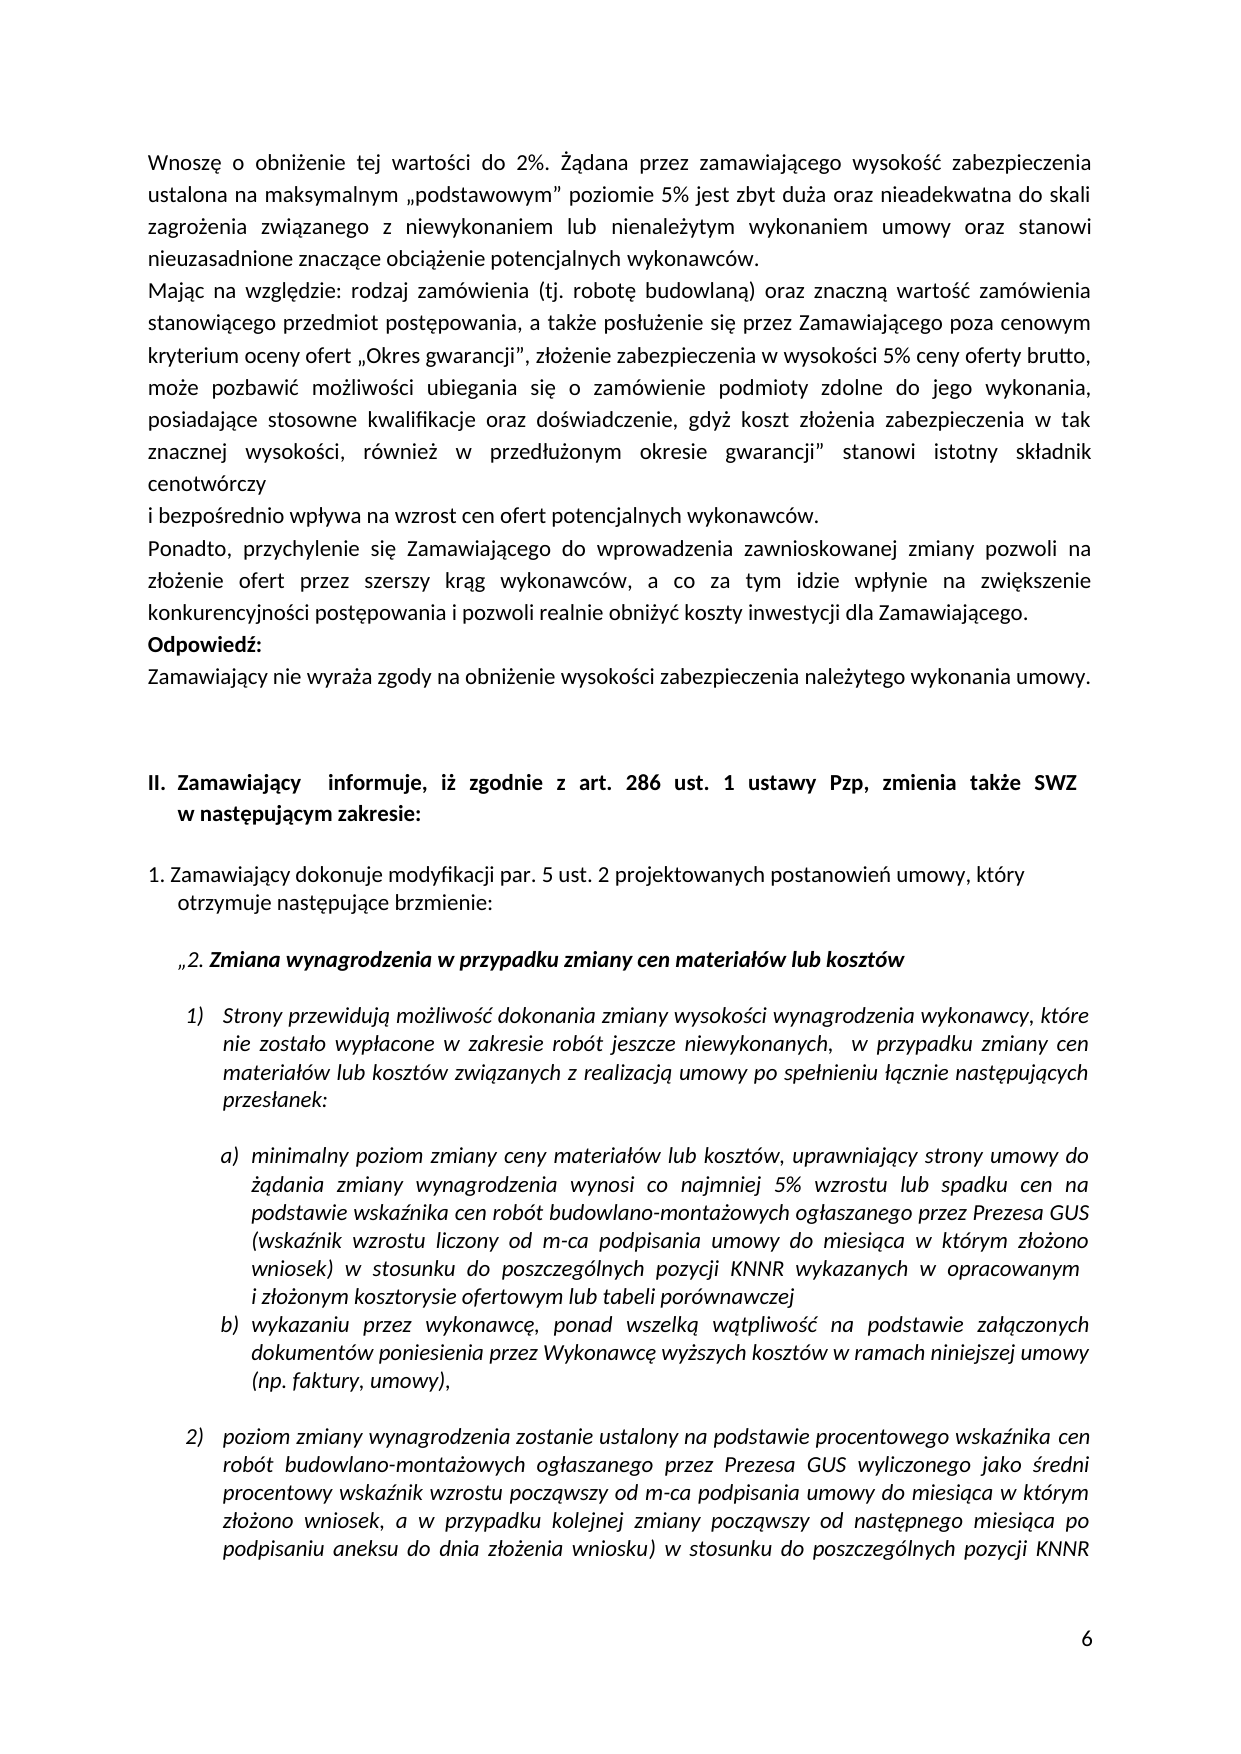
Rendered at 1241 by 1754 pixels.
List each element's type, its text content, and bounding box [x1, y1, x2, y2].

text Wnoszę o obniżenie tej wartości do 2%. Żądana przez zamawiającego wysokość zabezpieczenia ustalona na maksymalnym „podstawowym” poziomie 5% jest zbyt duża oraz nieadekwatna do skali zagrożenia związanego z niewykonaniem lub nienależytym wykonaniem umowy oraz stanowi nieuzasadnione znaczące obciążenie potencjalnych wykonawców. [148, 148, 1093, 272]
list wykazaniu przez wykonawcę, ponad wszelką wątpliwość na podstawie załączonych dokumentów poniesienia przez Wykonawcę wyższych kosztów w ramach niniejszej umowy (np. faktury, umowy), [220, 1310, 1093, 1394]
text Zamawiający nie wyraża zgody na obniżenie wysokości zabezpieczenia należytego wykonania umowy. [148, 662, 1093, 690]
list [185, 1422, 1093, 1562]
list Strony przewidują możliwość dokonania zmiany wysokości wynagrodzenia wykonawcy, które nie zostało wypłacone w zakresie robót jeszcze niewykonanych, w przypadku zmiany cen materiałów lub kosztów związanych z realizacją umowy po spełnieniu łącznie następujących przesłanek: [185, 1002, 1093, 1114]
text Odpowiedź: [148, 630, 1093, 658]
list Zamawiający informuje, iż zgodnie z art. 286 ust. 1 ustawy Pzp, zmienia także SWZ w następującym zakresie: [148, 768, 1093, 828]
list minimalny poziom zmiany ceny materiałów lub kosztów, uprawniający strony umowy do żądania zmiany wynagrodzenia wynosi co najmniej 5% wzrostu lub spadku cen na podstawie wskaźnika cen robót budowlano-montażowych ogłaszanego przez Prezesa GUS (wskaźnik wzrostu liczony od m-ca podpisania umowy do miesiąca w którym złożono wniosek) w stosunku do poszczególnych pozycji KNNR wykazanych w opracowanym i złożonym kosztorysie ofertowym lub tabeli porównawczej [220, 1142, 1093, 1310]
text „2. Zmiana wynagrodzenia w przypadku zmiany cen materiałów lub kosztów [148, 946, 1093, 973]
text Mając na względzie: rodzaj zamówienia (tj. robotę budowlaną) oraz znaczną wartość zamówienia stanowiącego przedmiot postępowania, a także posłużenie się przez Zamawiającego poza cenowym kryterium oceny ofert „Okres gwarancji”, złożenie zabezpieczenia w wysokości 5% ceny oferty brutto, może pozbawić możliwości ubiegania się o zamówienie podmioty zdolne do jego wykonania, posiadające stosowne kwalifikacje oraz doświadczenie, gdyż koszt złożenia zabezpieczenia w tak znacznej wysokości, również w przedłużonym okresie gwarancji” stanowi istotny składnik cenotwórczy i bezpośrednio wpływa na wzrost cen ofert potencjalnych wykonawców. [148, 276, 1093, 530]
text Ponadto, przychylenie się Zamawiającego do wprowadzenia zawnioskowanej zmiany pozwoli na złożenie ofert przez szerszy krąg wykonawców, a co za tym idzie wpłynie na zwiększenie konkurencyjności postępowania i pozwoli realnie obniżyć koszty inwestycji dla Zamawiającego. [148, 534, 1093, 626]
text 1. Zamawiający dokonuje modyfikacji par. 5 ust. 2 projektowanych postanowień umowy, który otrzymuje następujące brzmienie: [148, 860, 1093, 916]
